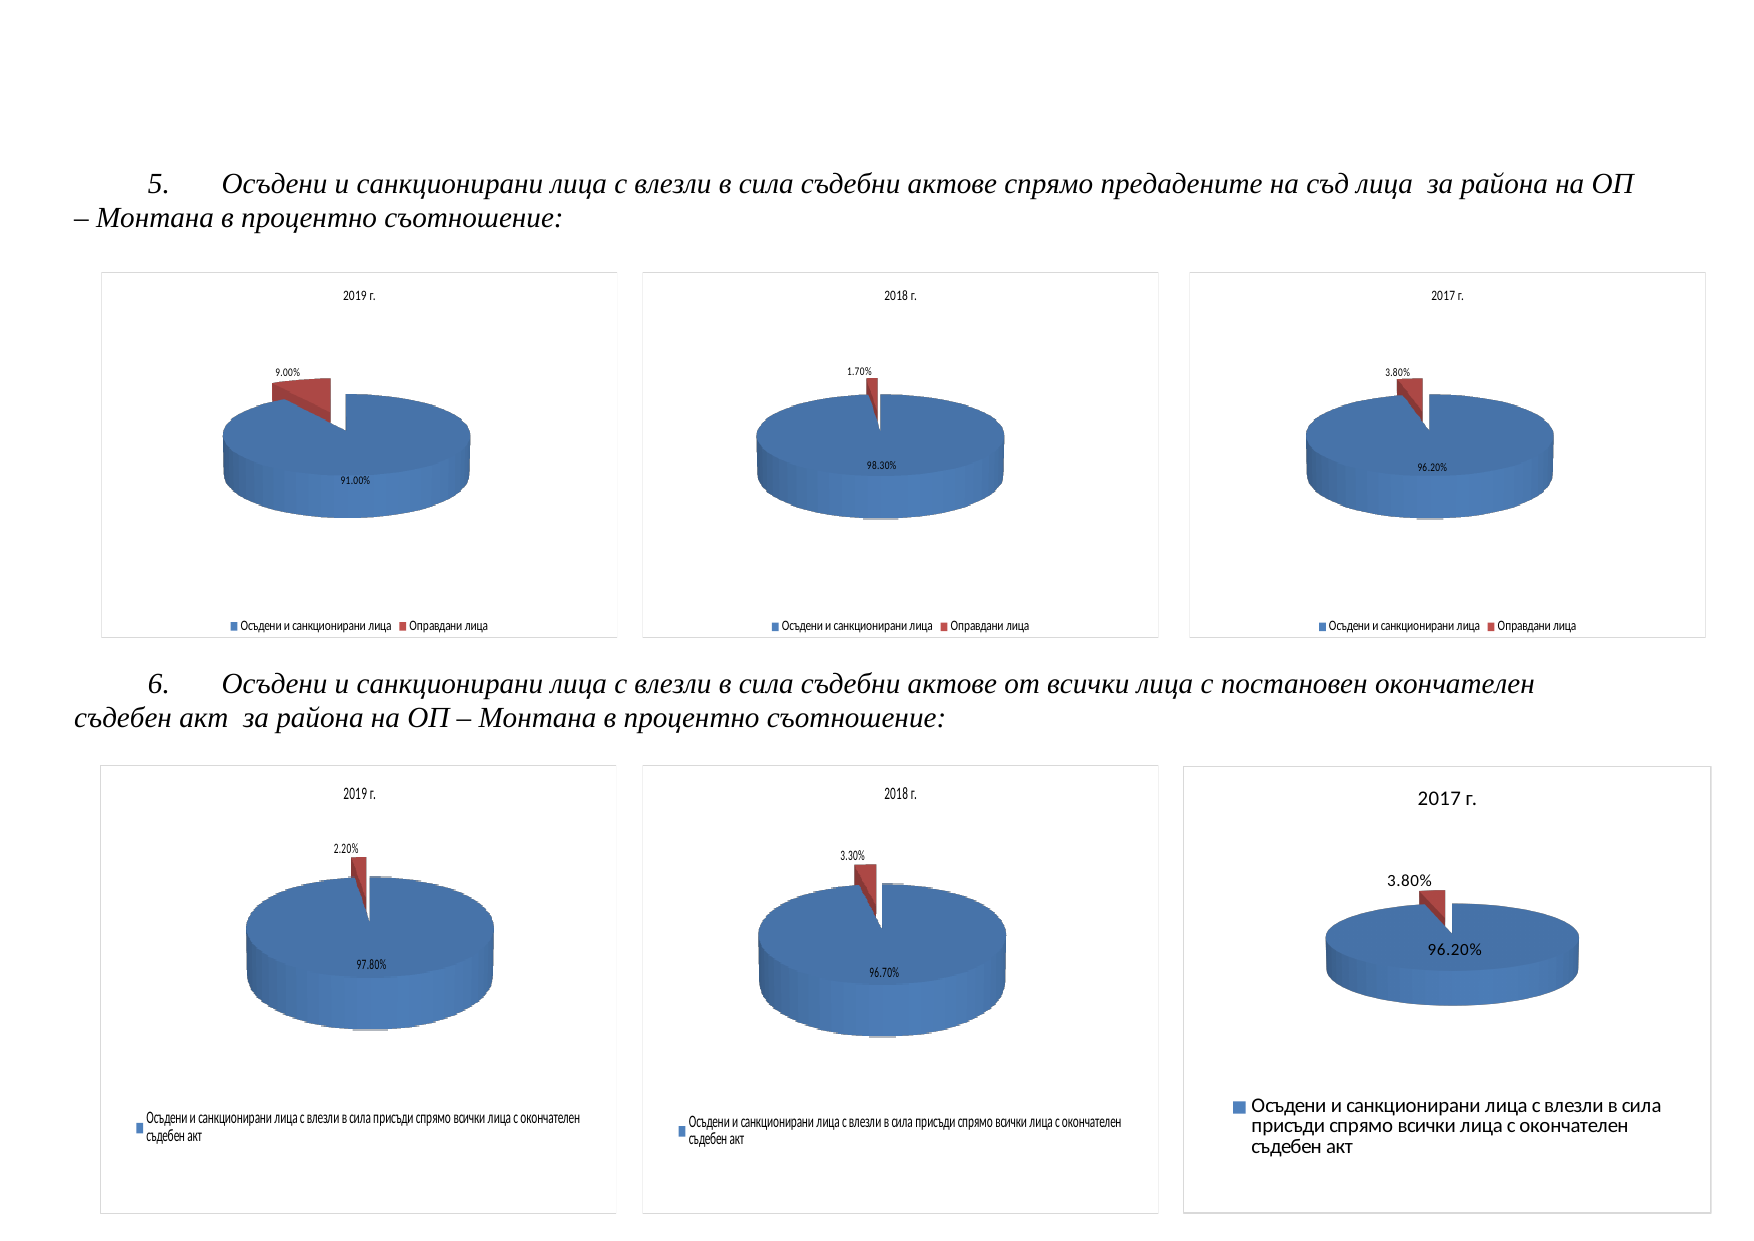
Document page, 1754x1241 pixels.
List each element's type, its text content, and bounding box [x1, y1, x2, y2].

list Осъдени и санкционирани лица с влезли в сила съдебни актове спрямо предадените на съд лица за района на ОП – Монтана в процентно съотношение: [74, 166, 1636, 233]
list Осъдени и санкционирани лица с влезли в сила съдебни актове от всички лица с постановен окончателен съдебен акт за района на ОП – Монтана в процентно съотношение: [74, 667, 1636, 734]
